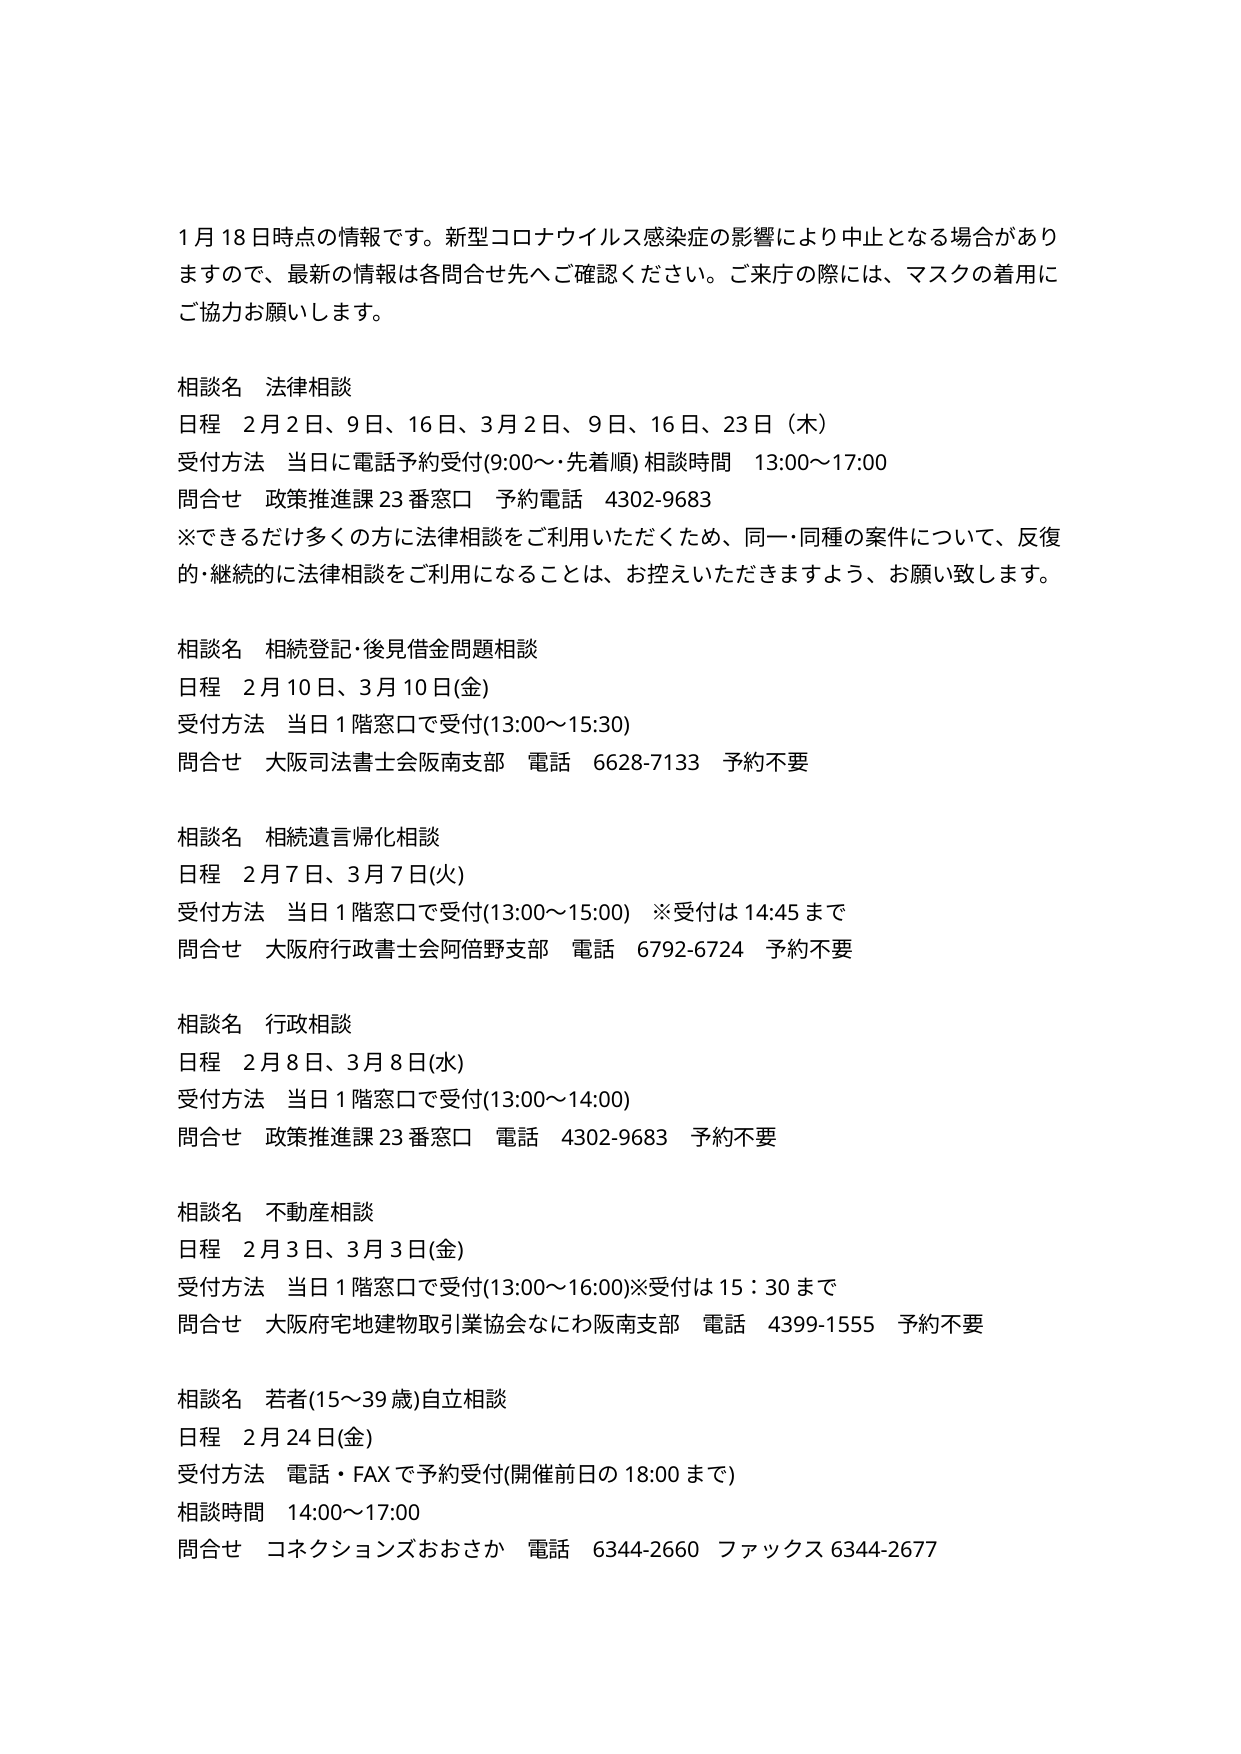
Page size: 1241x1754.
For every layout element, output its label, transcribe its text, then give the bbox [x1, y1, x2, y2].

text 日程 2月2日、9日、16日、3月2日、９日、16日、23日（木） [177, 404, 1063, 442]
text 受付方法 電話・FAXで予約受付(開催前日の18:00まで) [177, 1454, 1063, 1492]
text 問合せ 政策推進課23番窓口 予約電話 4302-9683 [177, 479, 1063, 517]
text 問合せ 政策推進課23番窓口 電話 4302-9683 予約不要 [177, 1117, 1063, 1154]
text 相談名 行政相談 [177, 1004, 1063, 1042]
text 相談名 若者(15～39歳)自立相談 [177, 1379, 1063, 1417]
text 受付方法 当日1階窓口で受付(13:00～16:00)※受付は15：30まで [177, 1267, 1063, 1304]
text 日程 2月24日(金) [177, 1417, 1063, 1454]
text 1月18日時点の情報です。新型コロナウイルス感染症の影響により中止となる場合がありますので、最新の情報は各問合せ先へご確認ください。ご来庁の際には、マスクの着用にご協力お願いします。 [177, 217, 1063, 329]
text 日程 2月3日、3月3日(金) [177, 1229, 1063, 1267]
text 受付方法 当日1階窓口で受付(13:00～15:00) ※受付は14:45まで [177, 892, 1063, 929]
text 相談名 法律相談 [177, 367, 1063, 404]
text 日程 2月10日、3月10日(金) [177, 667, 1063, 704]
text 相談名 相続登記･後見借金問題相談 [177, 629, 1063, 667]
text 相談時間 14:00～17:00 [177, 1492, 1063, 1529]
text 問合せ コネクションズおおさか 電話 6344-2660 ファックス 6344-2677 [177, 1529, 1063, 1567]
text 日程 2月8日、3月8日(水) [177, 1042, 1063, 1079]
text 問合せ 大阪府行政書士会阿倍野支部 電話 6792-6724 予約不要 [177, 929, 1063, 967]
text 日程 2月７日、3月7日(火) [177, 854, 1063, 892]
text 相談名 相続遺言帰化相談 [177, 817, 1063, 854]
text 相談名 不動産相談 [177, 1192, 1063, 1229]
text 受付方法 当日1階窓口で受付(13:00～14:00) [177, 1079, 1063, 1117]
text 受付方法 当日1階窓口で受付(13:00～15:30) [177, 704, 1063, 742]
text ※できるだけ多くの方に法律相談をご利用いただくため、同一･同種の案件について、反復的･継続的に法律相談をご利用になることは、お控えいただきますよう、お願い致します。 [177, 517, 1063, 592]
text 問合せ 大阪司法書士会阪南支部 電話 6628-7133 予約不要 [177, 742, 1063, 779]
text 問合せ 大阪府宅地建物取引業協会なにわ阪南支部 電話 4399-1555 予約不要 [177, 1304, 1063, 1342]
text 受付方法 当日に電話予約受付(9:00～･先着順) 相談時間 13:00～17:00 [177, 442, 1063, 479]
